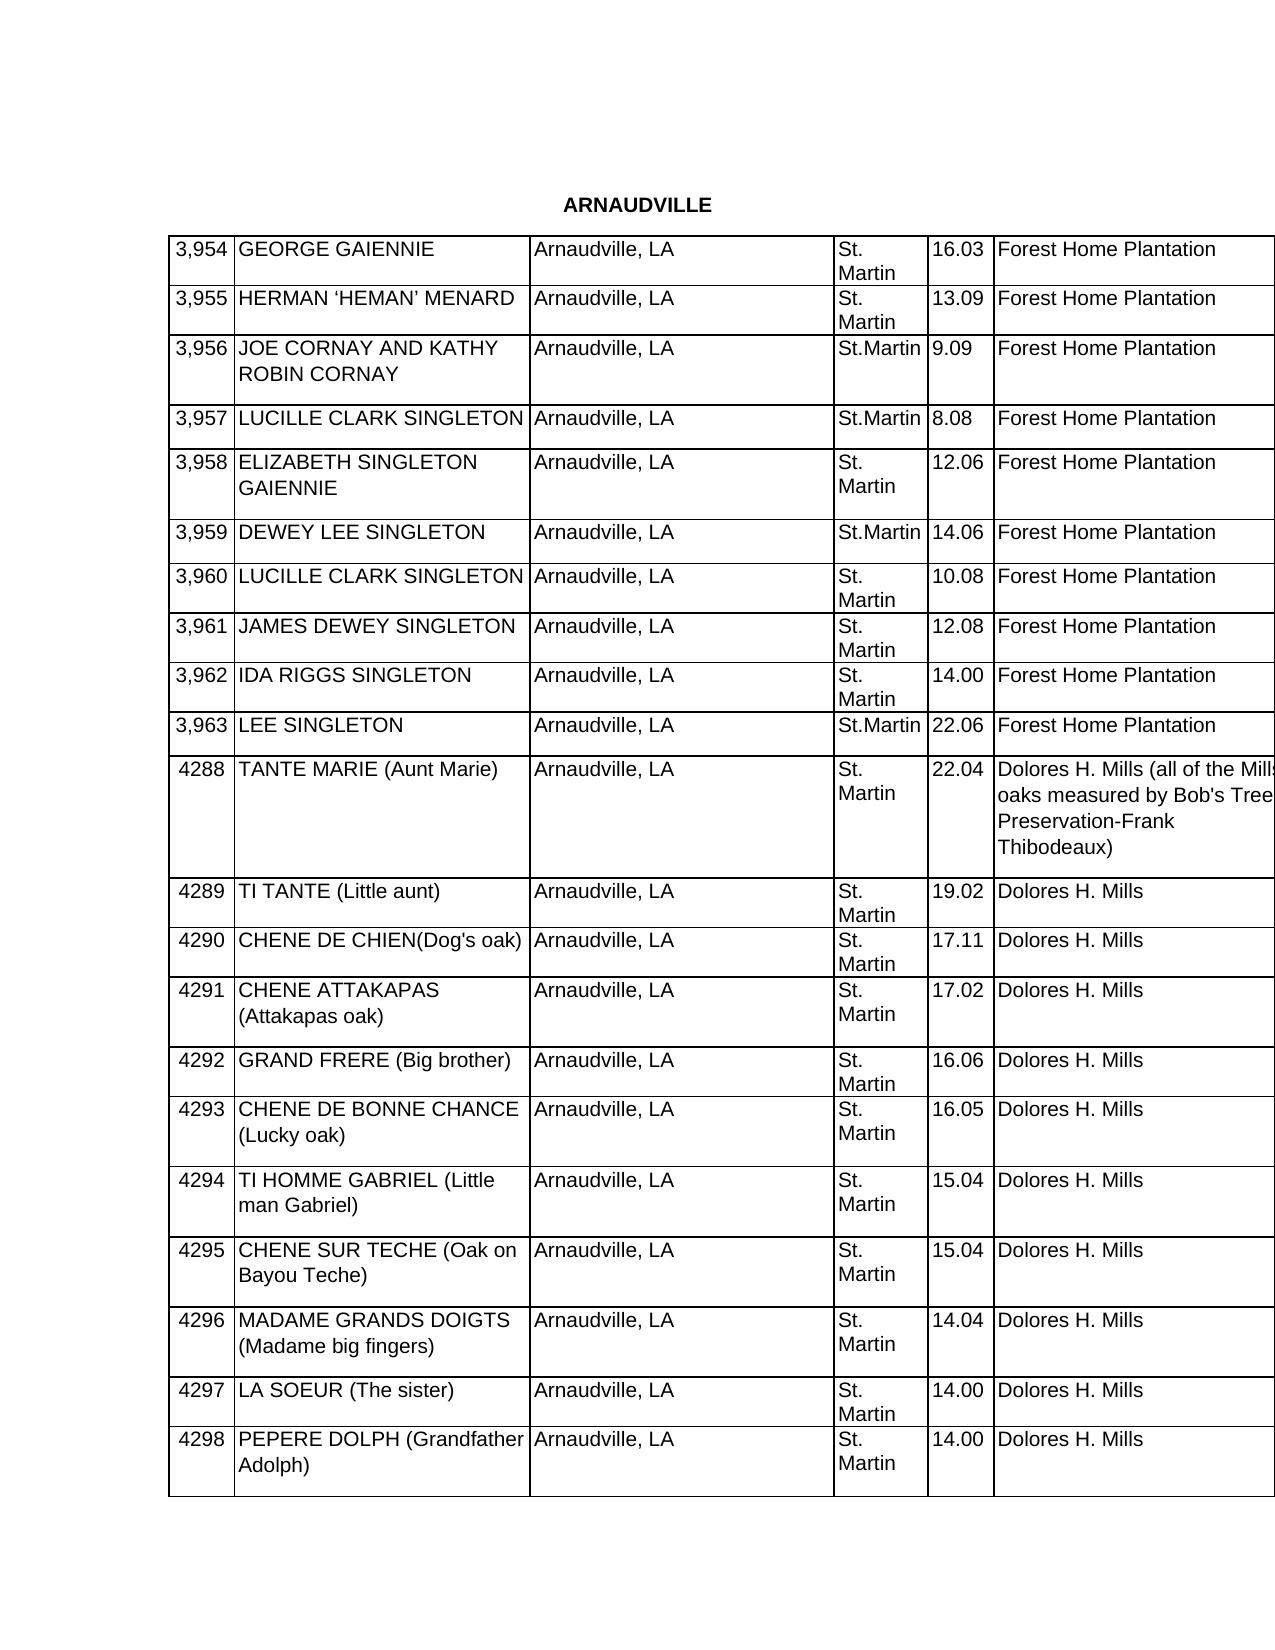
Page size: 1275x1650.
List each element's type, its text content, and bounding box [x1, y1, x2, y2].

table_cell HERMAN ‘HEMAN’ MENARD [235, 286, 529, 334]
table_cell St. Martin [835, 663, 927, 711]
table_cell Arnaudville, LA [531, 879, 833, 927]
table_cell 22.06 [929, 713, 993, 755]
table_cell St. Martin [835, 1378, 927, 1426]
table_cell St. Martin [835, 286, 927, 334]
table_header 16.03 [929, 237, 993, 284]
table_cell DEWEY LEE SINGLETON [235, 520, 529, 563]
table_cell 14.06 [929, 520, 993, 563]
table_cell St.Martin [835, 406, 927, 448]
table_cell St.Martin [835, 520, 927, 563]
table_cell Forest Home Plantation [995, 520, 1274, 563]
table_cell Dolores H. Mills [995, 1308, 1274, 1376]
table_cell 3,959 [170, 520, 234, 563]
table_cell 4288 [170, 757, 234, 877]
table_cell ELIZABETH SINGLETON GAIENNIE [235, 450, 529, 518]
table_cell Arnaudville, LA [531, 1427, 833, 1496]
table_cell 3,955 [170, 286, 234, 334]
table_cell Forest Home Plantation [995, 564, 1274, 612]
table_cell Arnaudville, LA [531, 286, 833, 334]
table_cell Forest Home Plantation [995, 713, 1274, 755]
table_cell 16.06 [929, 1048, 993, 1096]
table_cell St.Martin [835, 713, 927, 755]
table_cell Forest Home Plantation [995, 450, 1274, 518]
table_cell Arnaudville, LA [531, 1238, 833, 1306]
table_cell St. Martin [835, 757, 927, 877]
table_cell St. Martin [835, 1308, 927, 1376]
table_cell 3,961 [170, 614, 234, 662]
table_cell TANTE MARIE (Aunt Marie) [235, 757, 529, 877]
table_cell 16.05 [929, 1097, 993, 1166]
table_header 3,954 [170, 237, 234, 284]
table_cell 13.09 [929, 286, 993, 334]
table_cell 3,957 [170, 406, 234, 448]
table_cell 4293 [170, 1097, 234, 1166]
table_cell IDA RIGGS SINGLETON [235, 663, 529, 711]
table_cell 4298 [170, 1427, 234, 1496]
table_cell Forest Home Plantation [995, 614, 1274, 662]
table_cell Arnaudville, LA [531, 1097, 833, 1166]
table_cell 4291 [170, 978, 234, 1046]
table_cell St.Martin [835, 336, 927, 404]
table_cell CHENE ATTAKAPAS (Attakapas oak) [235, 978, 529, 1046]
table_cell Arnaudville, LA [531, 978, 833, 1046]
table_cell Dolores H. Mills [995, 1048, 1274, 1096]
table_cell 8.08 [929, 406, 993, 448]
table_cell Arnaudville, LA [531, 564, 833, 612]
table_cell St. Martin [835, 1238, 927, 1306]
table_cell Arnaudville, LA [531, 1048, 833, 1096]
table_cell JOE CORNAY AND KATHY ROBIN CORNAY [235, 336, 529, 404]
table_cell Dolores H. Mills [995, 879, 1274, 927]
table_cell Arnaudville, LA [531, 1167, 833, 1236]
table_cell St. Martin [835, 1167, 927, 1236]
table_cell 12.06 [929, 450, 993, 518]
table_cell 3,962 [170, 663, 234, 711]
table_cell CHENE DE CHIEN(Dog's oak) [235, 928, 529, 976]
table_cell 4289 [170, 879, 234, 927]
table_header GEORGE GAIENNIE [235, 237, 529, 284]
table_cell TI TANTE (Little aunt) [235, 879, 529, 927]
table_cell 4294 [170, 1167, 234, 1236]
table_cell Arnaudville, LA [531, 663, 833, 711]
table_cell LEE SINGLETON [235, 713, 529, 755]
table_cell Arnaudville, LA [531, 1308, 833, 1376]
table_cell 4297 [170, 1378, 234, 1426]
table_cell Arnaudville, LA [531, 450, 833, 518]
table_cell 3,960 [170, 564, 234, 612]
table_cell 17.11 [929, 928, 993, 976]
table_cell Dolores H. Mills (all of the Mills' oaks measured by Bob's Tree Preservation-Frank Thibodeaux) [995, 757, 1274, 877]
table_cell 14.00 [929, 1427, 993, 1496]
table_cell Forest Home Plantation [995, 663, 1274, 711]
table_cell St. Martin [835, 1048, 927, 1096]
table_cell Arnaudville, LA [531, 336, 833, 404]
table_cell Arnaudville, LA [531, 614, 833, 662]
table_cell Dolores H. Mills [995, 928, 1274, 976]
table_cell Arnaudville, LA [531, 713, 833, 755]
table_cell LA SOEUR (The sister) [235, 1378, 529, 1426]
table_cell 10.08 [929, 564, 993, 612]
table_cell 4290 [170, 928, 234, 976]
table_cell 19.02 [929, 879, 993, 927]
table_cell Forest Home Plantation [995, 286, 1274, 334]
table_cell 3,956 [170, 336, 234, 404]
table_cell Dolores H. Mills [995, 1427, 1274, 1496]
table_header Arnaudville, LA [531, 237, 833, 284]
table_cell 9.09 [929, 336, 993, 404]
table_cell MADAME GRANDS DOIGTS (Madame big fingers) [235, 1308, 529, 1376]
table_cell St. Martin [835, 978, 927, 1046]
table_cell Dolores H. Mills [995, 978, 1274, 1046]
table_cell 4296 [170, 1308, 234, 1376]
table_cell 15.04 [929, 1167, 993, 1236]
table_cell Dolores H. Mills [995, 1167, 1274, 1236]
table_cell 14.00 [929, 663, 993, 711]
table_cell 4292 [170, 1048, 234, 1096]
table_cell St. Martin [835, 614, 927, 662]
table_cell Arnaudville, LA [531, 928, 833, 976]
table_cell Arnaudville, LA [531, 1378, 833, 1426]
table_cell 14.00 [929, 1378, 993, 1426]
table_cell Dolores H. Mills [995, 1097, 1274, 1166]
table_cell PEPERE DOLPH (Grandfather Adolph) [235, 1427, 529, 1496]
table_cell St. Martin [835, 928, 927, 976]
table_cell CHENE DE BONNE CHANCE (Lucky oak) [235, 1097, 529, 1166]
table_cell TI HOMME GABRIEL (Little man Gabriel) [235, 1167, 529, 1236]
table_cell St. Martin [835, 1427, 927, 1496]
table_cell 3,963 [170, 713, 234, 755]
table_cell Arnaudville, LA [531, 406, 833, 448]
table_cell Forest Home Plantation [995, 336, 1274, 404]
table_cell 12.08 [929, 614, 993, 662]
table_cell 22.04 [929, 757, 993, 877]
table_header St. Martin [835, 237, 927, 284]
table_cell St. Martin [835, 1097, 927, 1166]
table_cell GRAND FRERE (Big brother) [235, 1048, 529, 1096]
table_cell 3,958 [170, 450, 234, 518]
table_cell 14.04 [929, 1308, 993, 1376]
table_cell St. Martin [835, 879, 927, 927]
table_cell CHENE SUR TECHE (Oak on Bayou Teche) [235, 1238, 529, 1306]
table_cell 17.02 [929, 978, 993, 1046]
table_cell Forest Home Plantation [995, 406, 1274, 448]
table_cell LUCILLE CLARK SINGLETON [235, 564, 529, 612]
table_cell LUCILLE CLARK SINGLETON [235, 406, 529, 448]
table_cell 15.04 [929, 1238, 993, 1306]
table_cell St. Martin [835, 564, 927, 612]
table_cell Arnaudville, LA [531, 757, 833, 877]
text ARNAUDVILLE [150, 192, 1125, 216]
table_cell 4295 [170, 1238, 234, 1306]
table_cell Arnaudville, LA [531, 520, 833, 563]
table_cell JAMES DEWEY SINGLETON [235, 614, 529, 662]
table_cell Dolores H. Mills [995, 1378, 1274, 1426]
table_header Forest Home Plantation [995, 237, 1274, 284]
table_cell St. Martin [835, 450, 927, 518]
table_cell Dolores H. Mills [995, 1238, 1274, 1306]
